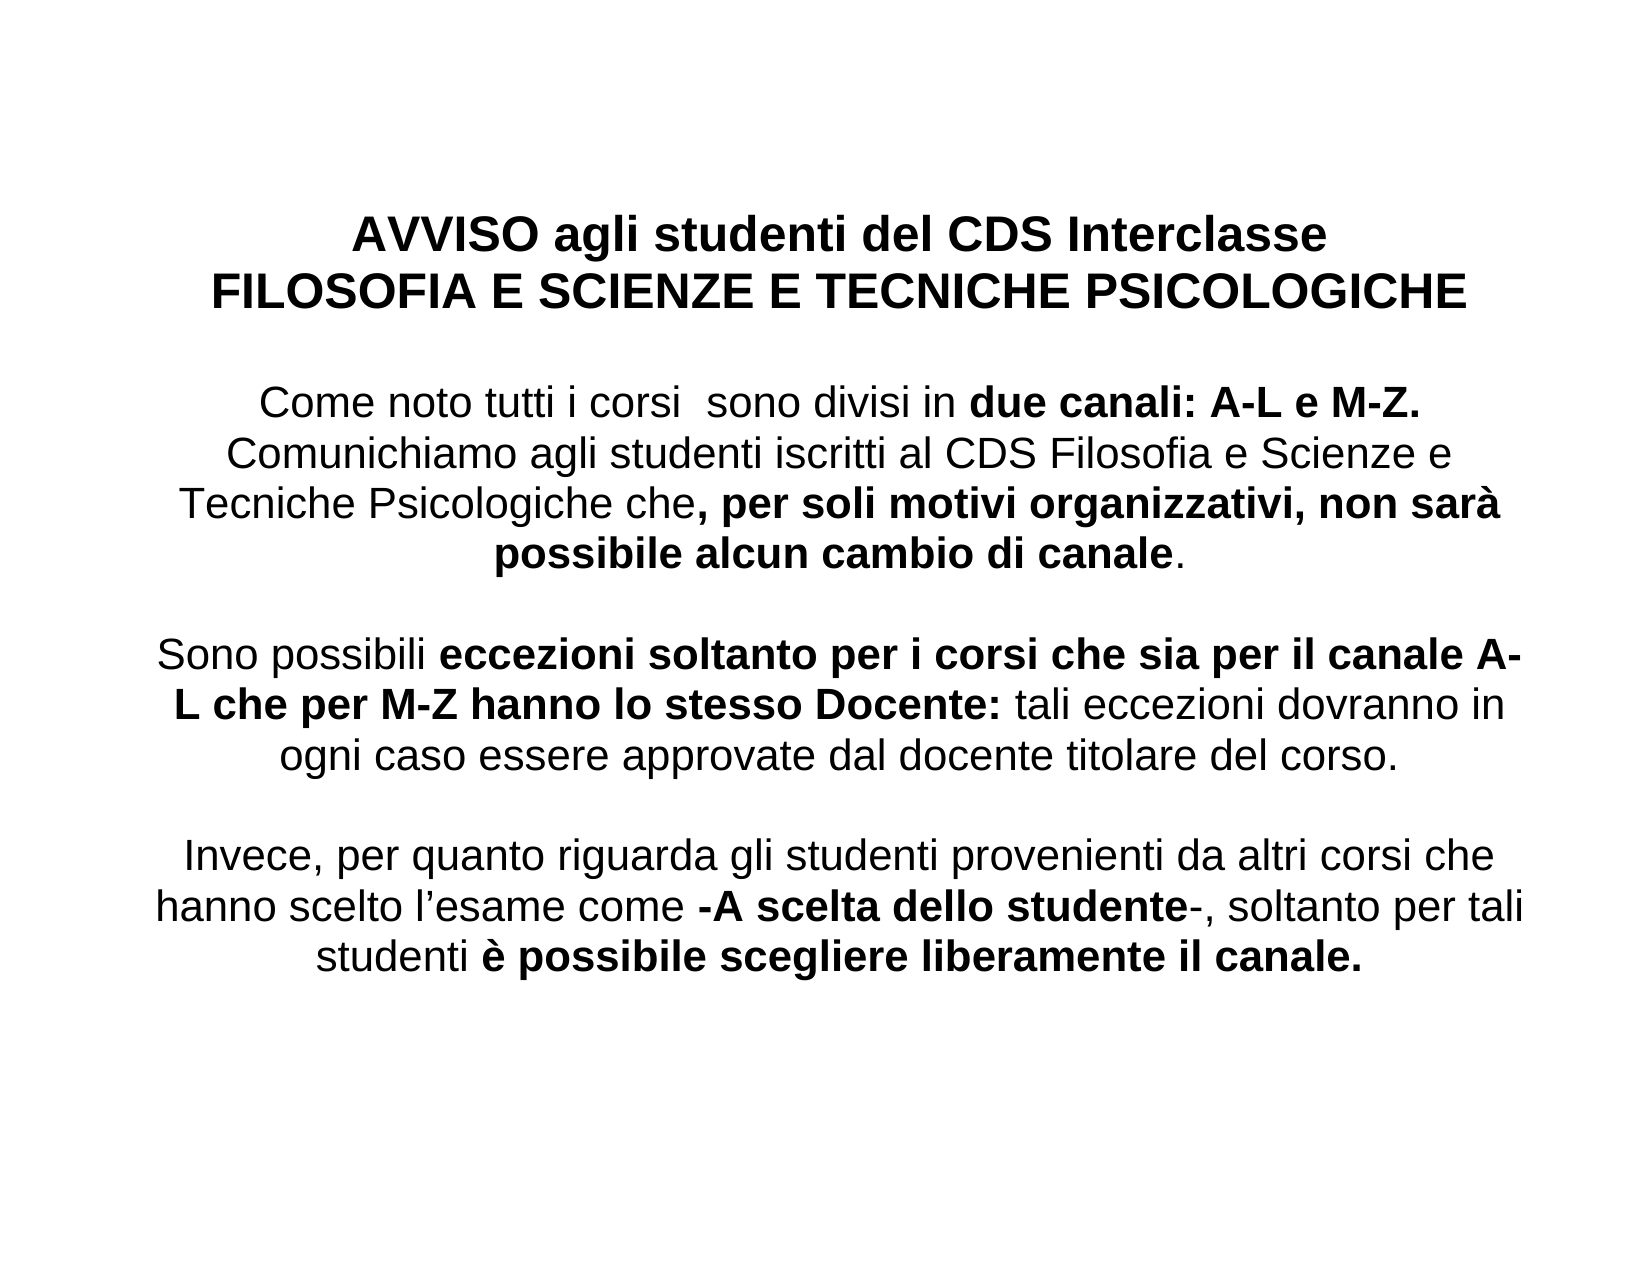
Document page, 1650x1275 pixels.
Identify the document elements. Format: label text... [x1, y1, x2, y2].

text AVVISO agli studenti del CDS Interclasse [148, 204, 1532, 262]
text Sono possibili eccezioni soltanto per i corsi che sia per il canale A-L che per M-Z hanno lo stesso Docente: tali eccezioni dovranno in ogni caso essere approvate dal docente titolare del corso. [148, 628, 1532, 779]
text Invece, per quanto riguarda gli studenti provenienti da altri corsi che hanno scelto l’esame come -A scelta dello studente-, soltanto per tali studenti è possibile scegliere liberamente il canale. [148, 830, 1532, 981]
text FILOSOFIA E SCIENZE E TECNICHE PSICOLOGICHE [148, 262, 1532, 319]
text Come noto tutti i corsi sono divisi in due canali: A-L e M-Z. Comunichiamo agli studenti iscritti al CDS Filosofia e Scienze e Tecniche Psicologiche che, per soli motivi organizzativi, non sarà possibile alcun cambio di canale. [148, 377, 1532, 578]
